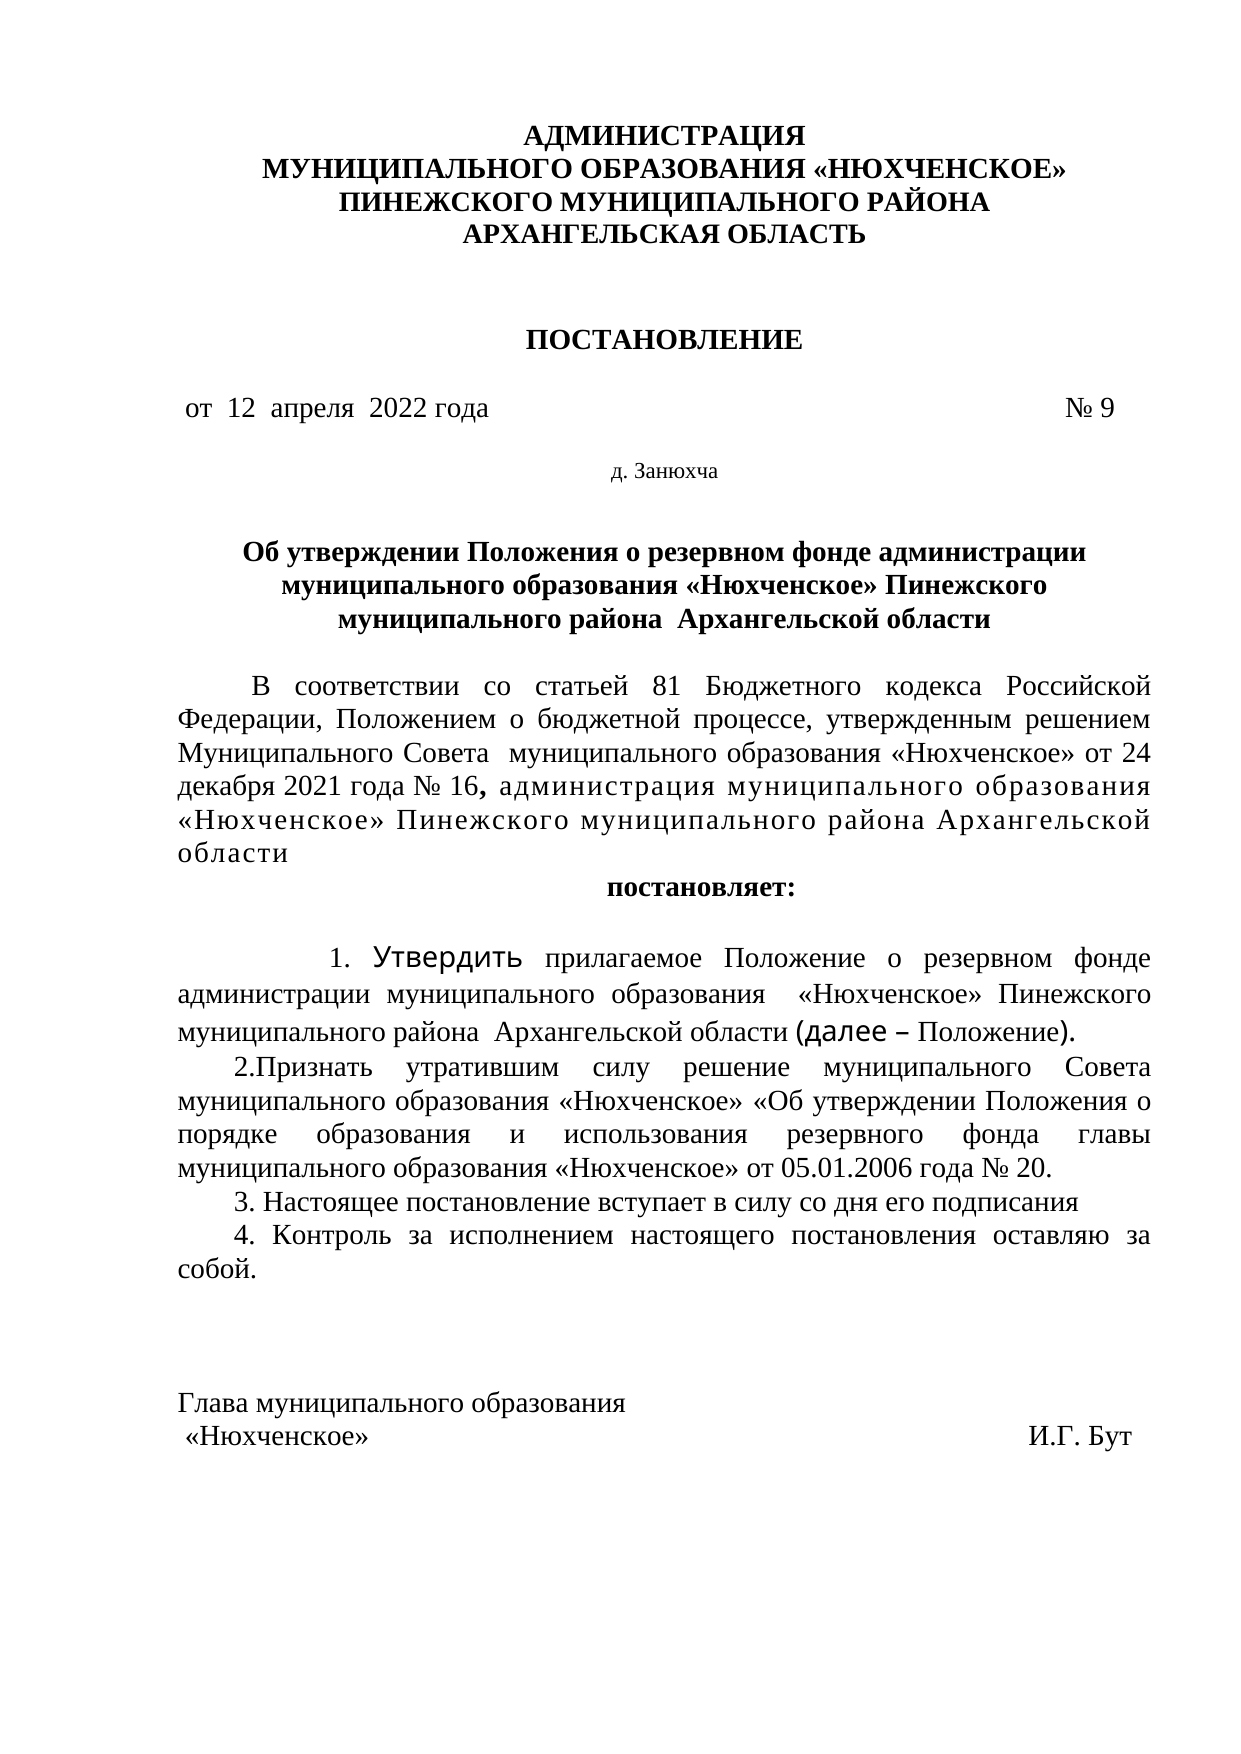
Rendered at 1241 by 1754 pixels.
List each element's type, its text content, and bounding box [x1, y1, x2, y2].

text постановляет: [177, 869, 1152, 903]
text 2.Признать утратившим силу решение муниципального Совета муниципального образования «Нюхченское» «Об утверждении Положения о порядке образования и использования резервного фонда главы муниципального образования «Нюхченское» от 05.01.2006 года № 20. [177, 1049, 1152, 1184]
text 1. Утвердить прилагаемое Положение о резервном фонде администрации муниципального образования «Нюхченское» Пинежского муниципального района Архангельской области (далее – Положение). [177, 936, 1152, 1049]
text АДМИНИСТРАЦИЯ [177, 118, 1152, 152]
text 4. Контроль за исполнением настоящего постановления оставляю за собой. [177, 1217, 1152, 1284]
text от 12 апреля 2022 года № 9 [177, 390, 1152, 423]
text д. Занюхча [177, 457, 1152, 483]
text «Нюхченское» И.Г. Бут [177, 1418, 1152, 1452]
text ПИНЕЖСКОГО МУНИЦИПАЛЬНОГО РАЙОНА [177, 185, 1152, 218]
text ПОСТАНОВЛЕНИЕ [177, 322, 1152, 355]
text 3. Настоящее постановление вступает в силу со дня его подписания [177, 1184, 1152, 1217]
text В соответствии со статьей 81 Бюджетного кодекса Российской Федерации, Положением о бюджетной процессе, утвержденным решением Муниципального Совета муниципального образования «Нюхченское» от 24 декабря 2021 года № 16, администрация муниципального образования «Нюхченское» Пинежского муниципального района Архангельской области [177, 668, 1152, 869]
text АРХАНГЕЛЬСКАЯ ОБЛАСТЬ [177, 218, 1152, 250]
text Глава муниципального образования [177, 1385, 1152, 1418]
text Об утверждении Положения о резервном фонде администрации муниципального образования «Нюхченское» Пинежского муниципального района Архангельской области [177, 534, 1152, 634]
text МУНИЦИПАЛЬНОГО ОБРАЗОВАНИЯ «НЮХЧЕНСКОЕ» [177, 152, 1152, 185]
